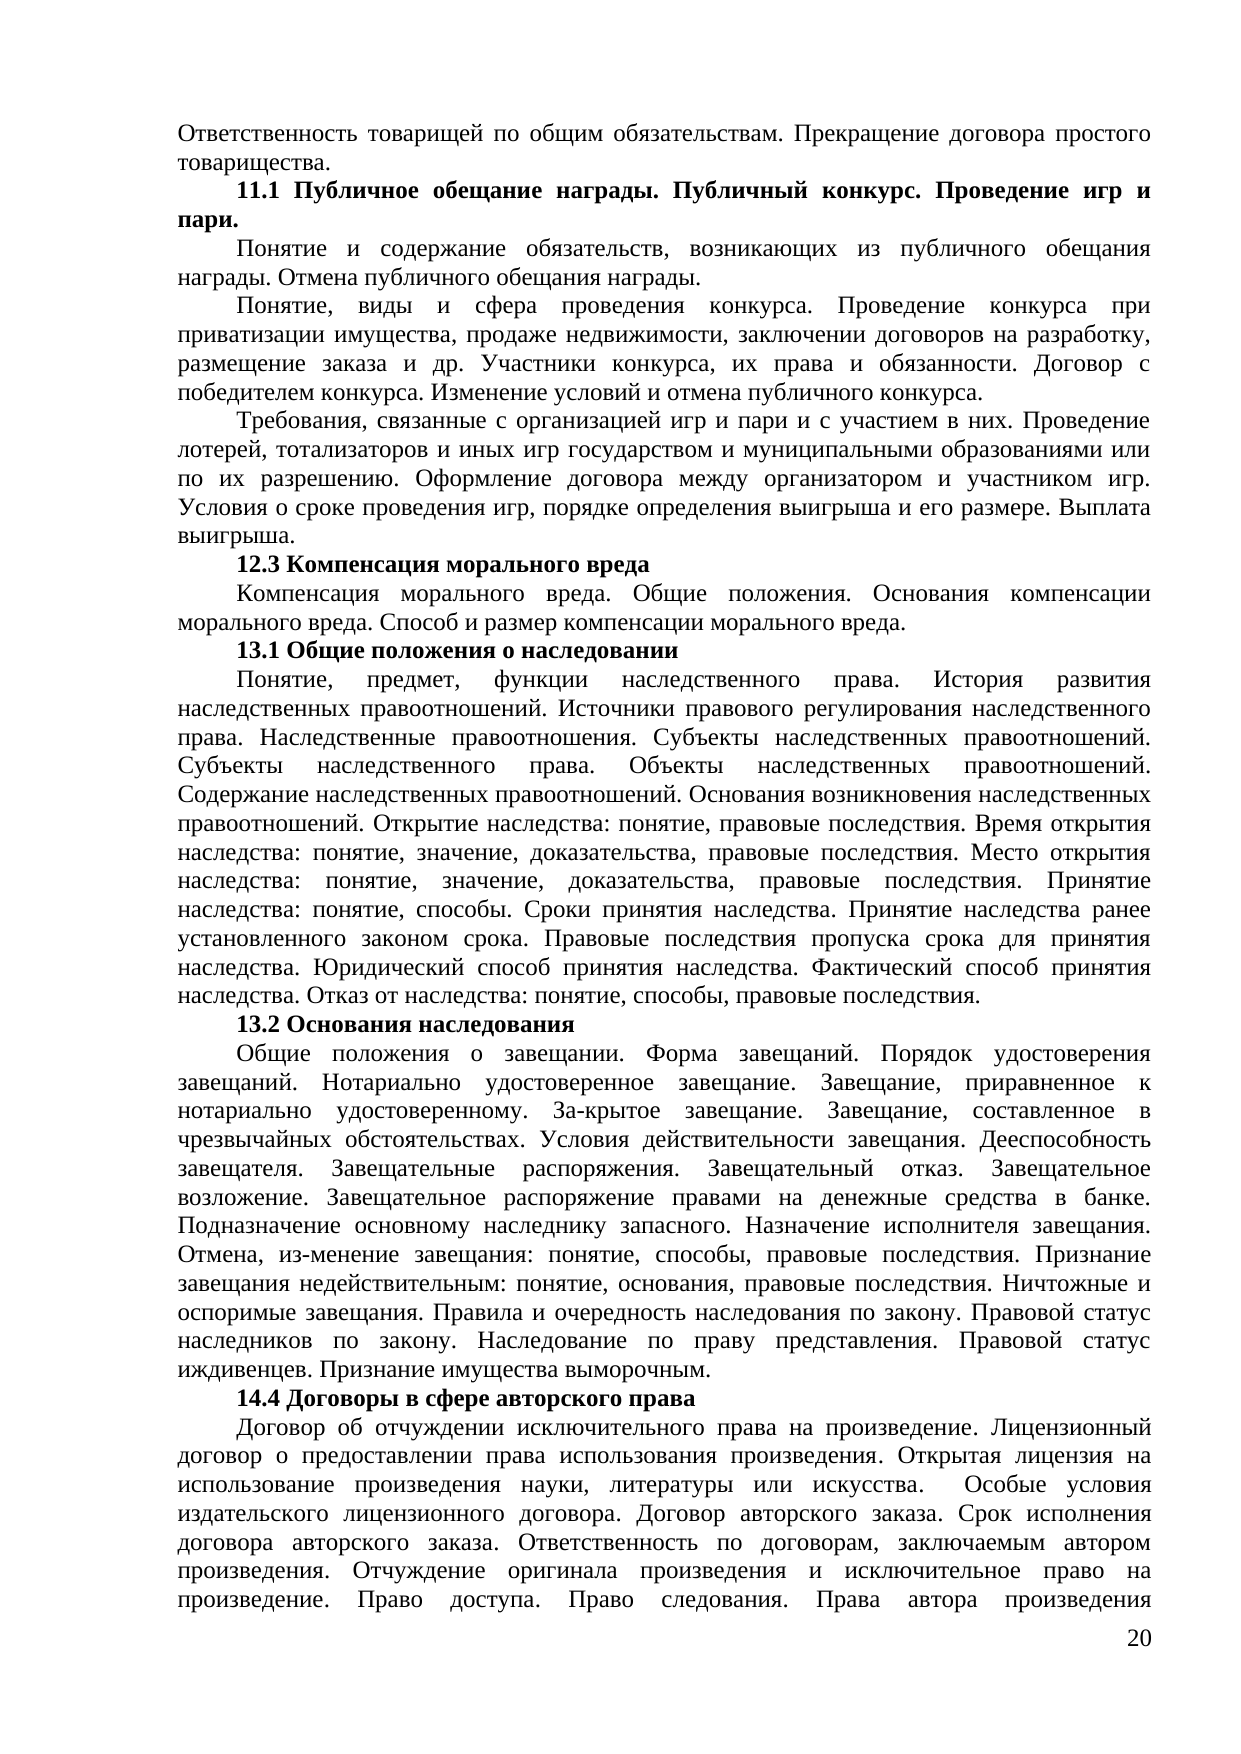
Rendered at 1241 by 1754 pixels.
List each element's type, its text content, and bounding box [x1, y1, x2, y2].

text 14.4 Договоры в сфере авторского права [177, 1383, 1152, 1412]
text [177, 118, 1152, 176]
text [177, 1412, 1152, 1613]
text Компенсация морального вреда. Общие положения. Основания компенсации морального вреда. Способ и размер компенсации морального вреда. [177, 578, 1152, 636]
text 13.1 Общие положения о наследовании [177, 636, 1152, 664]
text Общие положения о завещании. Форма завещаний. Порядок удостоверения завещаний. Нотариально удостоверенное завещание. Завещание, приравненное к нотариально удостоверенному. За-крытое завещание. Завещание, составленное в чрезвычайных обстоятельствах. Условия действительности завещания. Дееспособность завещателя. Завещательные распоряжения. Завещательный отказ. Завещательное возложение. Завещательное распоряжение правами на денежные средства в банке. Подназначение основному наследнику запасного. Назначение исполнителя завещания. Отмена, из-менение завещания: понятие, способы, правовые последствия. Признание завещания недействительным: понятие, основания, правовые последствия. Ничтожные и оспоримые завещания. Правила и очередность наследования по закону. Правовой статус наследников по закону. Наследование по праву представления. Правовой статус иждивенцев. Признание имущества выморочным. [177, 1038, 1152, 1383]
text Понятие, предмет, функции наследственного права. История развития наследственных правоотношений. Источники правового регулирования наследственного права. Наследственные правоотношения. Субъекты наследственных правоотношений. Субъекты наследственного права. Объекты наследственных правоотношений. Содержание наследственных правоотношений. Основания возникновения наследственных правоотношений. Открытие наследства: понятие, правовые последствия. Время открытия наследства: понятие, значение, доказательства, правовые последствия. Место открытия наследства: понятие, значение, доказательства, правовые последствия. Принятие наследства: понятие, способы. Сроки принятия наследства. Принятие наследства ранее установленного законом срока. Правовые последствия пропуска срока для принятия наследства. Юридический способ принятия наследства. Фактический способ принятия наследства. Отказ от наследства: понятие, способы, правовые последствия. [177, 664, 1152, 1009]
text 13.2 Основания наследования [177, 1009, 1152, 1038]
text Понятие, виды и сфера проведения конкурса. Проведение конкурса при приватизации имущества, продаже недвижимости, заключении договоров на разработку, размещение заказа и др. Участники конкурса, их права и обязанности. Договор с победителем конкурса. Изменение условий и отмена публичного конкурса. [177, 291, 1152, 406]
text Требования, связанные с организацией игр и пари и с участием в них. Проведение лотерей, тотализаторов и иных игр государством и муниципальными образованиями или по их разрешению. Оформление договора между организатором и участником игр. Условия о сроке проведения игр, порядке определения выигрыша и его размере. Выплата выигрыша. [177, 406, 1152, 549]
text 11.1 Публичное обещание награды. Публичный конкурс. Проведение игр и пари. [177, 176, 1152, 233]
text Понятие и содержание обязательств, возникающих из публичного обещания награды. Отмена публичного обещания награды. [177, 233, 1152, 291]
text 12.3 Компенсация морального вреда [177, 549, 1152, 578]
